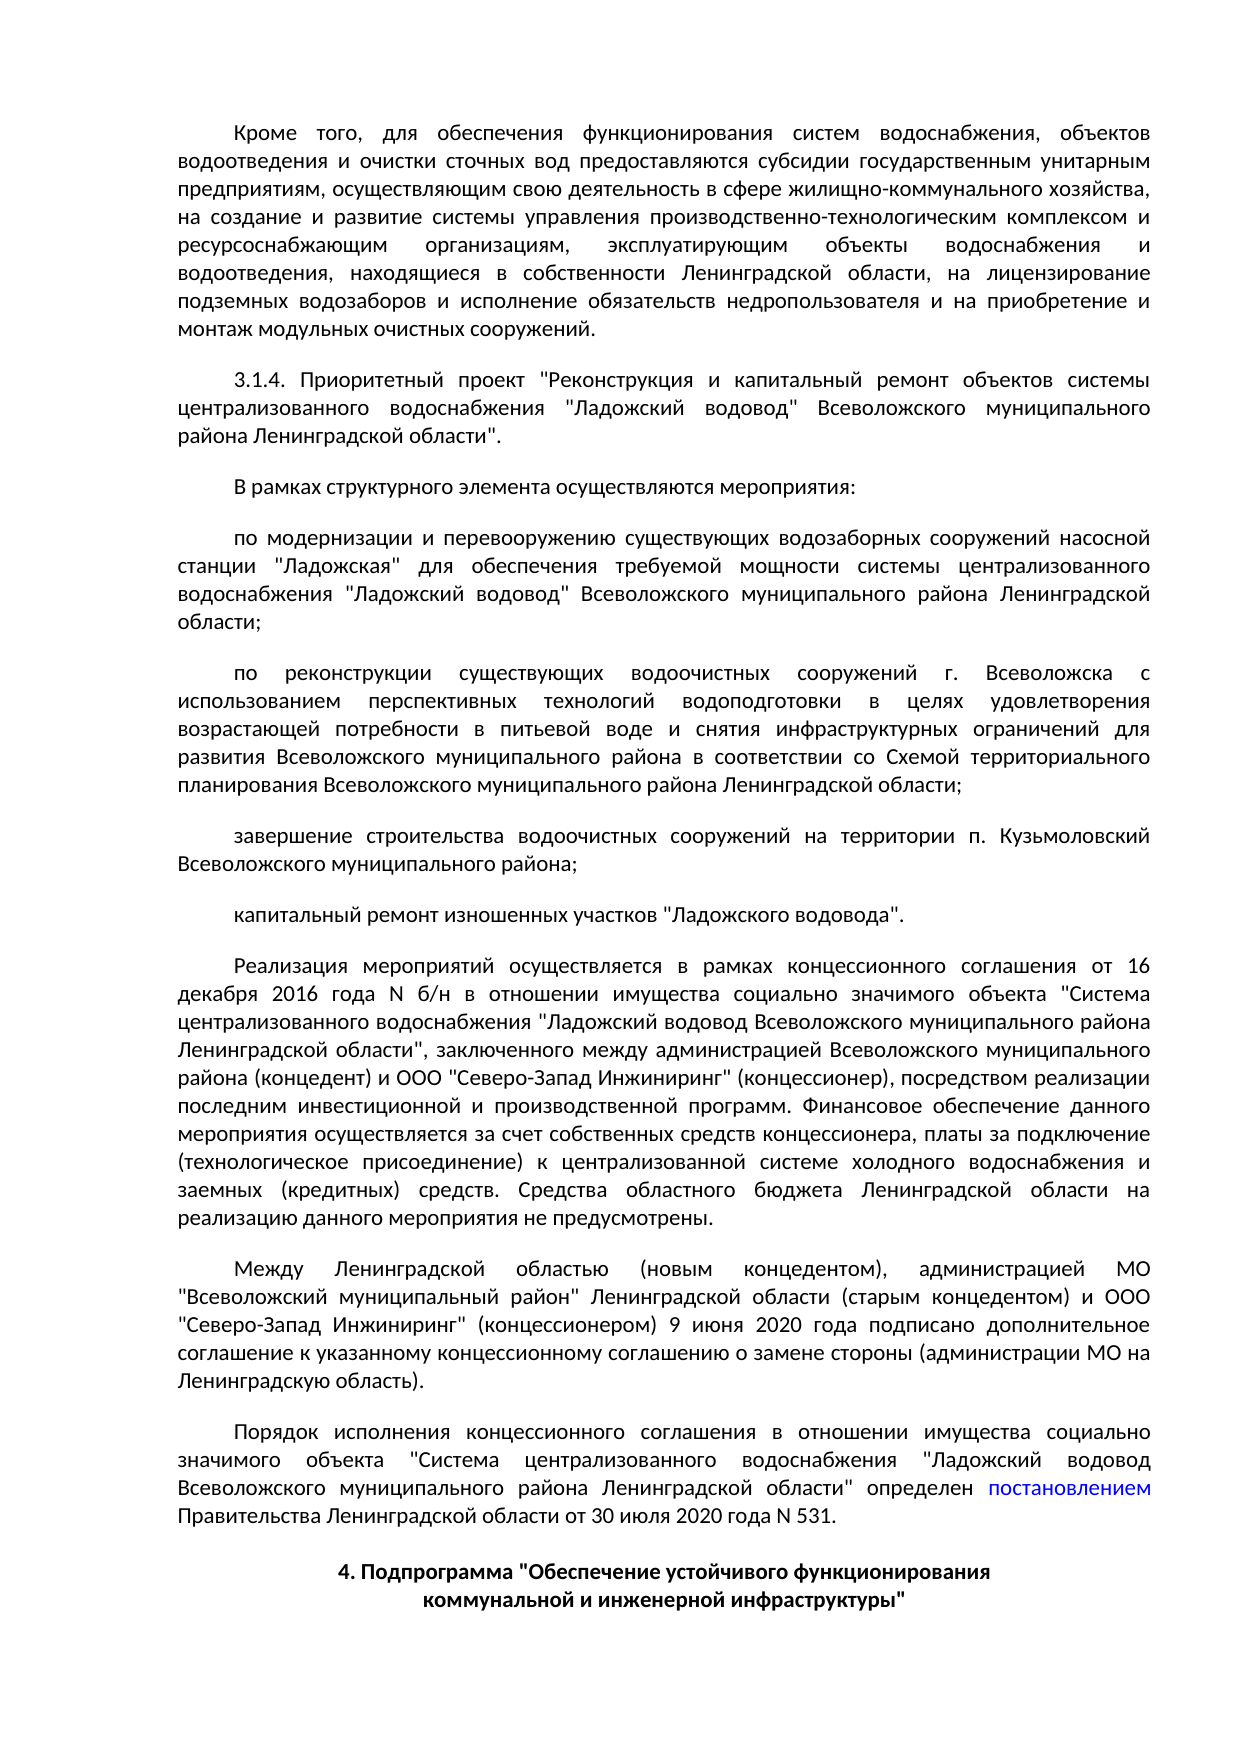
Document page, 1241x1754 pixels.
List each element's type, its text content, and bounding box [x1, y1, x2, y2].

text по модернизации и перевооружению существующих водозаборных сооружений насосной станции "Ладожская" для обеспечения требуемой мощности системы централизованного водоснабжения "Ладожский водовод" Всеволожского муниципального района Ленинградской области; [177, 523, 1152, 635]
text Реализация мероприятий осуществляется в рамках концессионного соглашения от 16 декабря 2016 года N б/н в отношении имущества социально значимого объекта "Система централизованного водоснабжения "Ладожский водовод Всеволожского муниципального района Ленинградской области", заключенного между администрацией Всеволожского муниципального района (концедент) и ООО "Северо-Запад Инжиниринг" (концессионер), посредством реализации последним инвестиционной и производственной программ. Финансовое обеспечение данного мероприятия осуществляется за счет собственных средств концессионера, платы за подключение (технологическое присоединение) к централизованной системе холодного водоснабжения и заемных (кредитных) средств. Средства областного бюджета Ленинградской области на реализацию данного мероприятия не предусмотрены. [177, 951, 1152, 1231]
text Порядок исполнения концессионного соглашения в отношении имущества социально значимого объекта "Система централизованного водоснабжения "Ладожский водовод Всеволожского муниципального района Ленинградской области" определен постановлением Правительства Ленинградской области от 30 июля 2020 года N 531. [177, 1417, 1152, 1529]
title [177, 1585, 1152, 1613]
text Кроме того, для обеспечения функционирования систем водоснабжения, объектов водоотведения и очистки сточных вод предоставляются субсидии государственным унитарным предприятиям, осуществляющим свою деятельность в сфере жилищно-коммунального хозяйства, на создание и развитие системы управления производственно-технологическим комплексом и ресурсоснабжающим организациям, эксплуатирующим объекты водоснабжения и водоотведения, находящиеся в собственности Ленинградской области, на лицензирование подземных водозаборов и исполнение обязательств недропользователя и на приобретение и монтаж модульных очистных сооружений. [177, 118, 1152, 342]
text капитальный ремонт изношенных участков "Ладожского водовода". [177, 900, 1152, 928]
text В рамках структурного элемента осуществляются мероприятия: [177, 472, 1152, 500]
text по реконструкции существующих водоочистных сооружений г. Всеволожска с использованием перспективных технологий водоподготовки в целях удовлетворения возрастающей потребности в питьевой воде и снятия инфраструктурных ограничений для развития Всеволожского муниципального района в соответствии со Схемой территориального планирования Всеволожского муниципального района Ленинградской области; [177, 658, 1152, 798]
title 4. Подпрограмма "Обеспечение устойчивого функционирования [177, 1557, 1152, 1585]
text завершение строительства водоочистных сооружений на территории п. Кузьмоловский Всеволожского муниципального района; [177, 821, 1152, 877]
text 3.1.4. Приоритетный проект "Реконструкция и капитальный ремонт объектов системы централизованного водоснабжения "Ладожский водовод" Всеволожского муниципального района Ленинградской области". [177, 365, 1152, 449]
text Между Ленинградской областью (новым концедентом), администрацией МО "Всеволожский муниципальный район" Ленинградской области (старым концедентом) и ООО "Северо-Запад Инжиниринг" (концессионером) 9 июня 2020 года подписано дополнительное соглашение к указанному концессионному соглашению о замене стороны (администрации МО на Ленинградскую область). [177, 1254, 1152, 1394]
